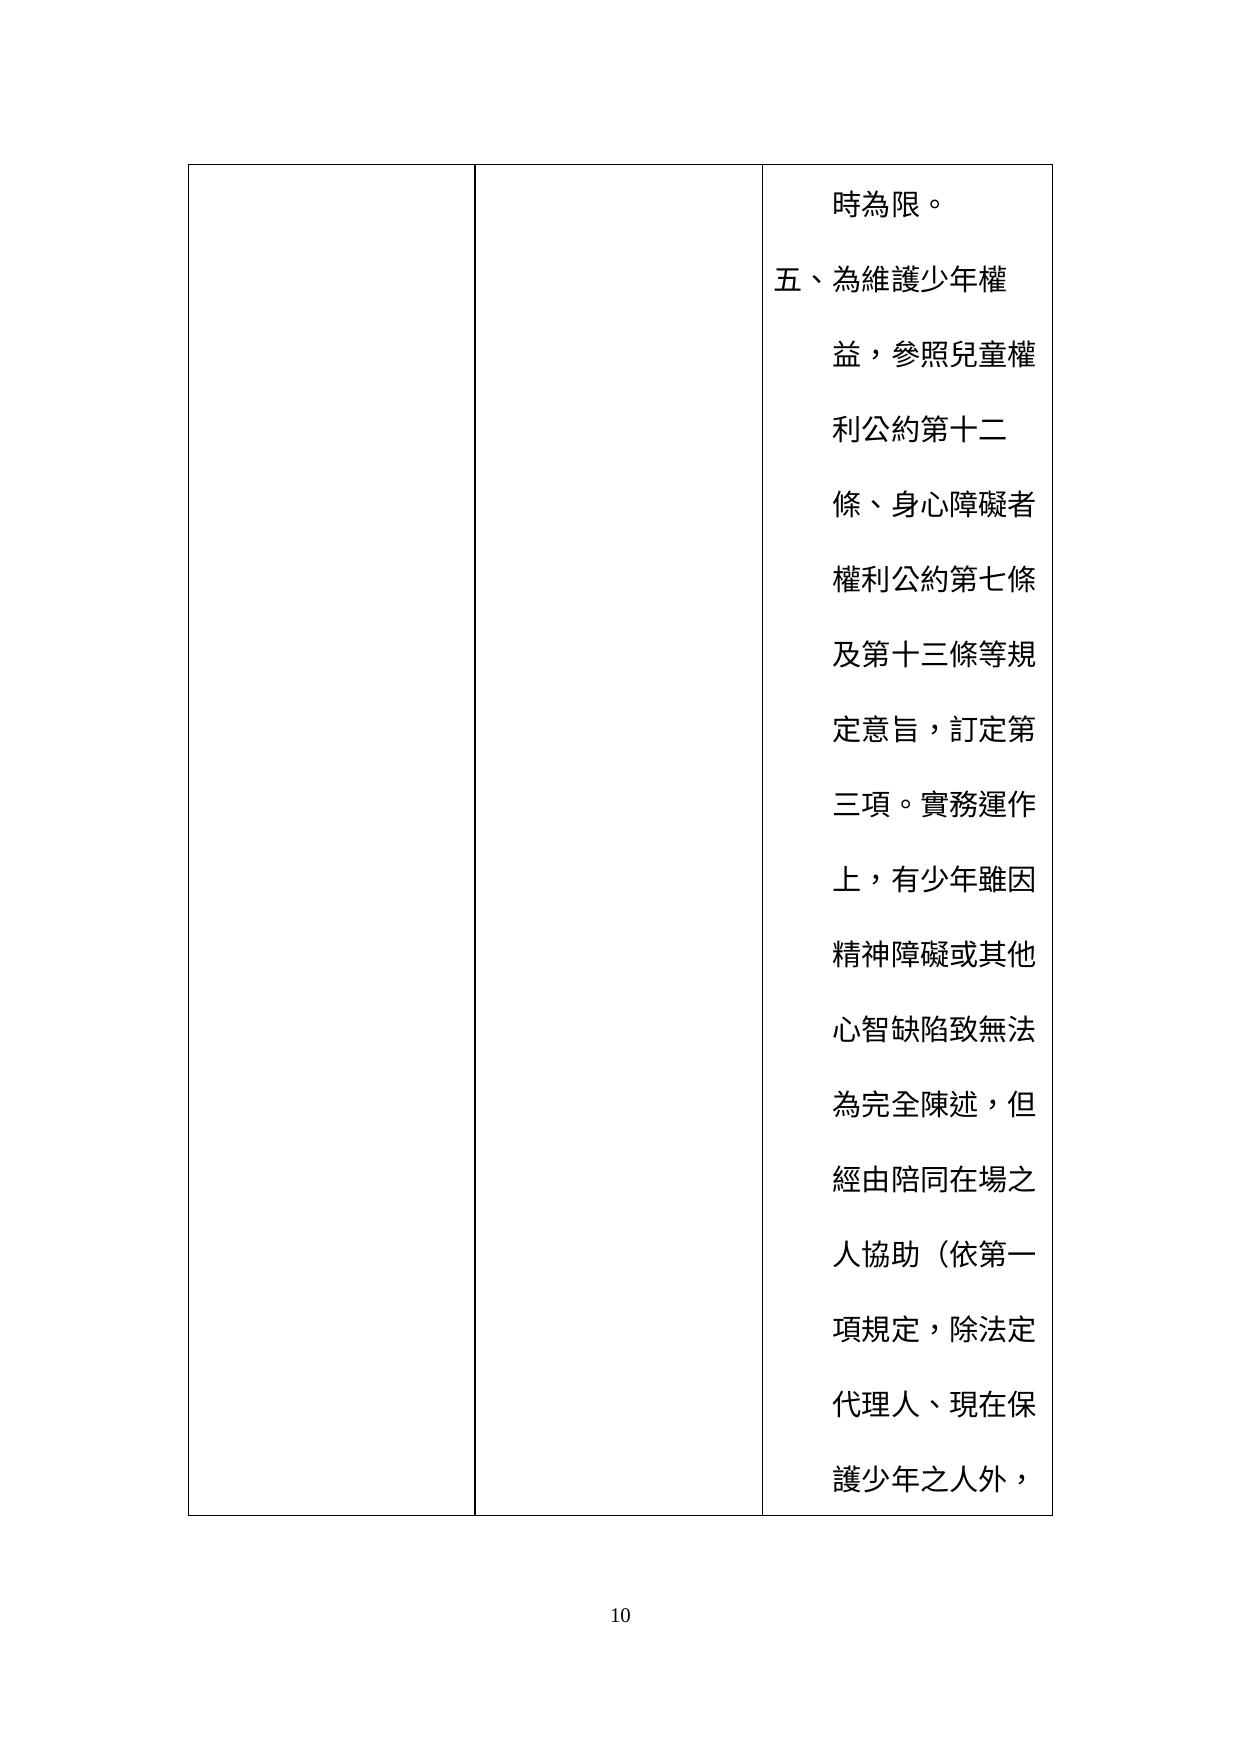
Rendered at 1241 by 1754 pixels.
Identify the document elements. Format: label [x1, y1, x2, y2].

table_cell [189, 165, 474, 1515]
table_cell [763, 165, 1052, 1515]
table_cell [476, 165, 762, 1515]
